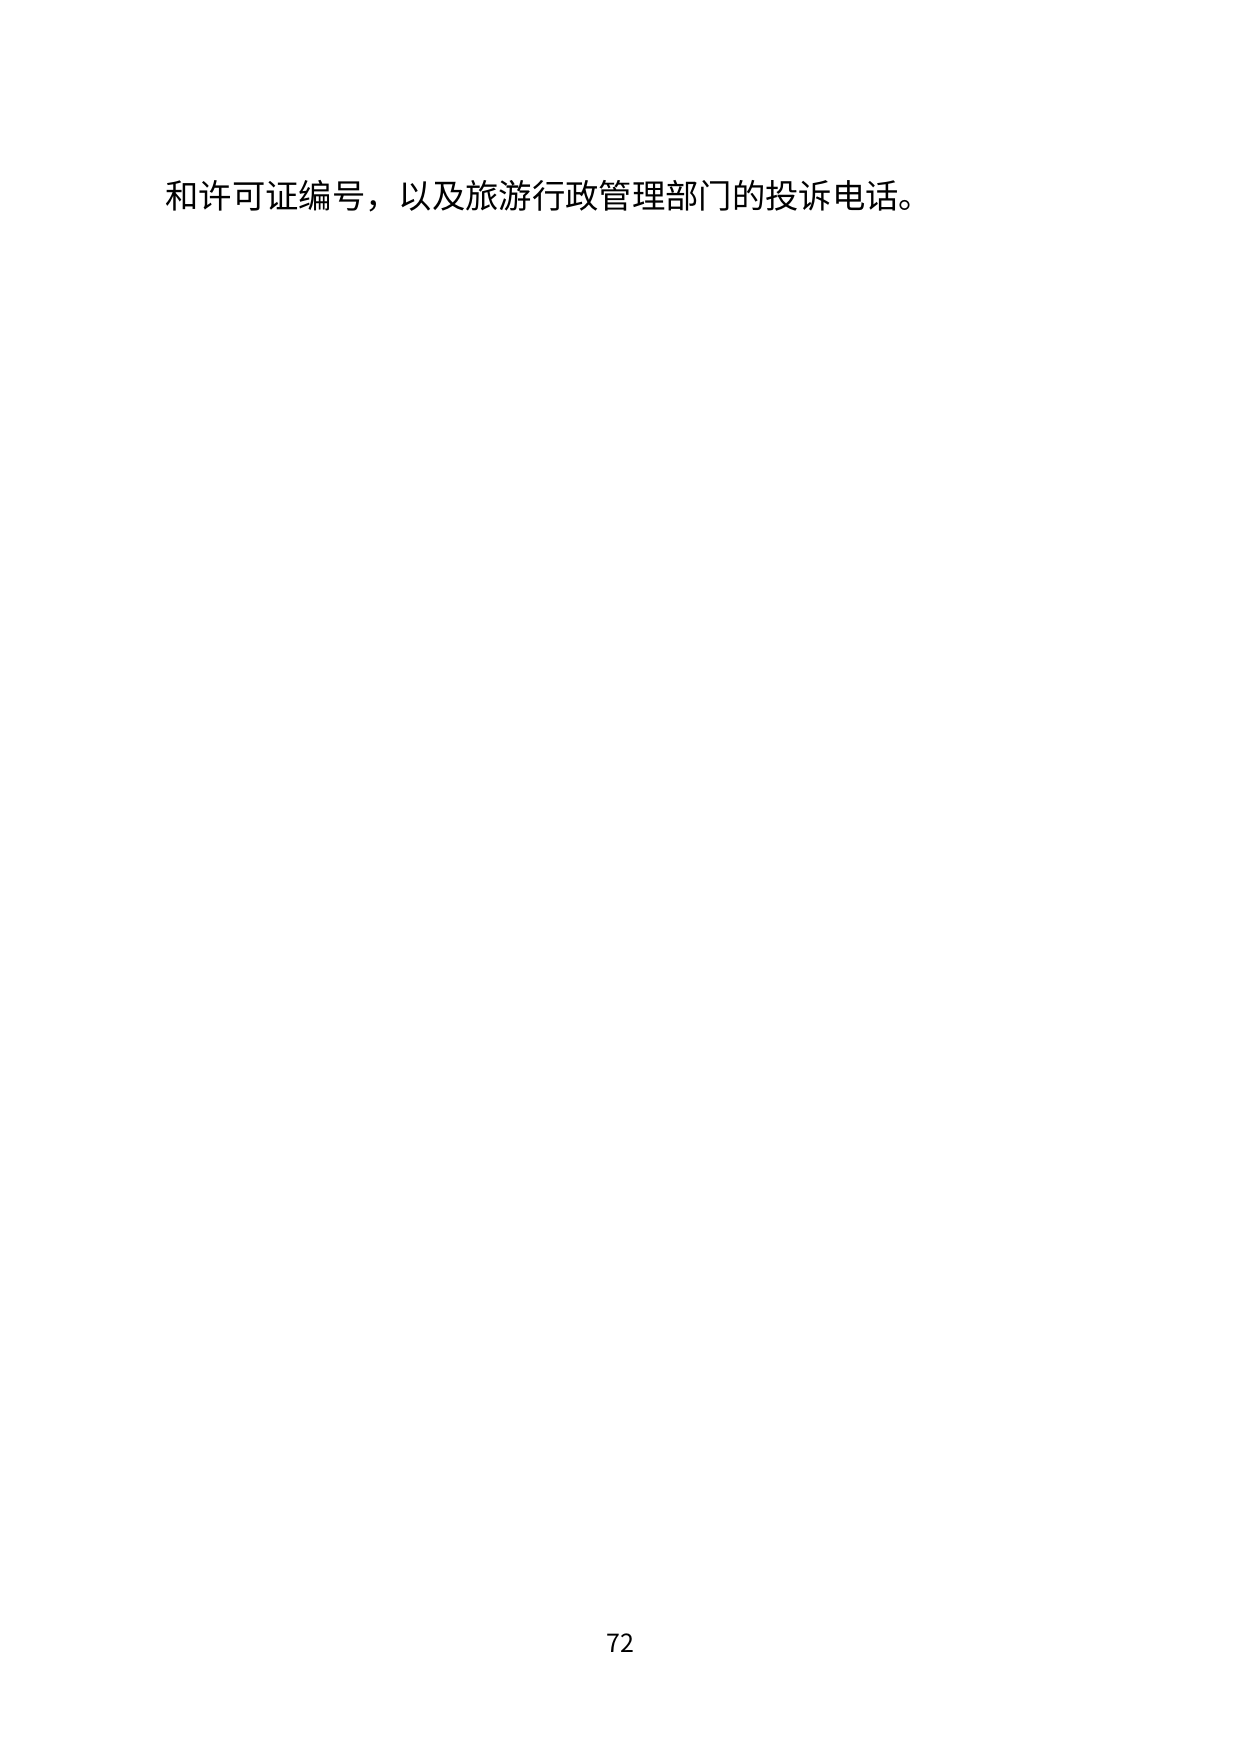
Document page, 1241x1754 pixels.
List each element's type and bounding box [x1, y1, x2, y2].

text [165, 162, 1075, 227]
